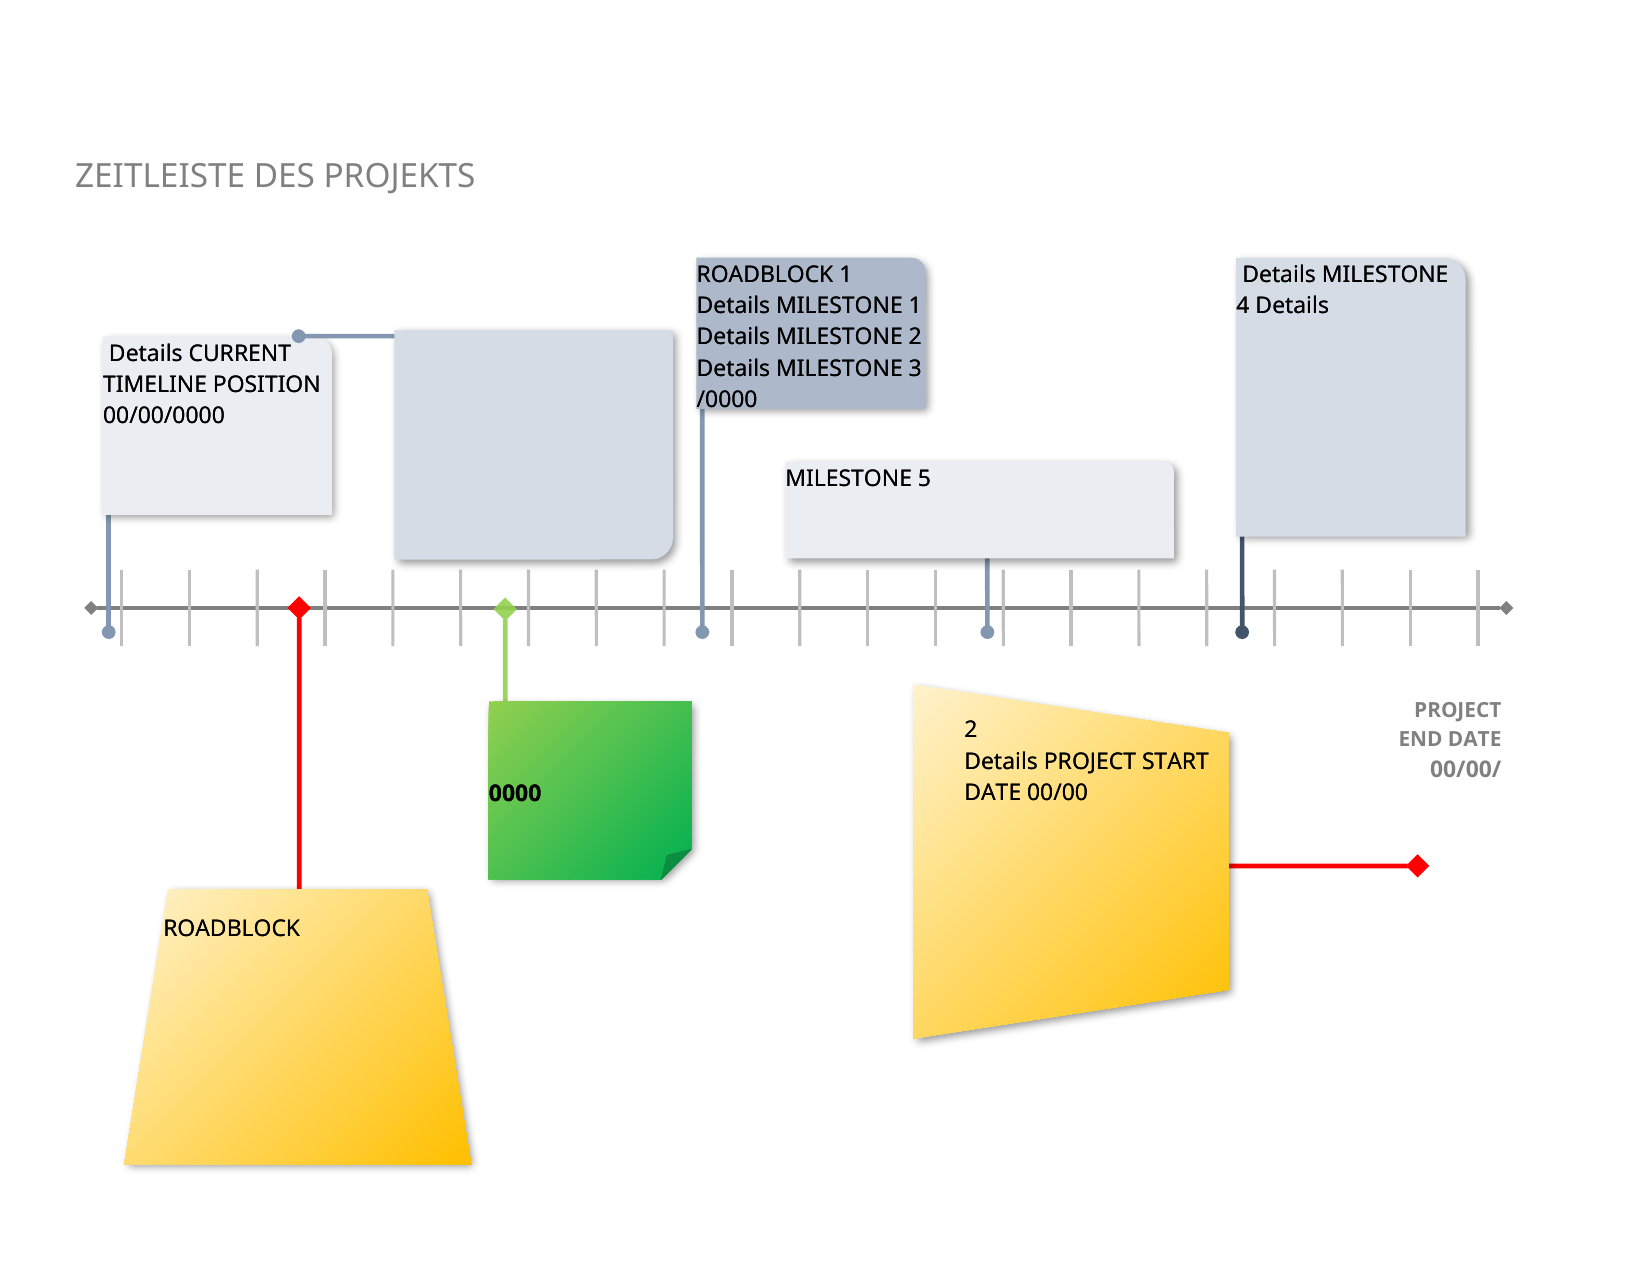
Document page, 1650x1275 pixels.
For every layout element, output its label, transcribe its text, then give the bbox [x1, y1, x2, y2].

text ZEITLEISTE DES PROJEKTS [75, 152, 1595, 197]
